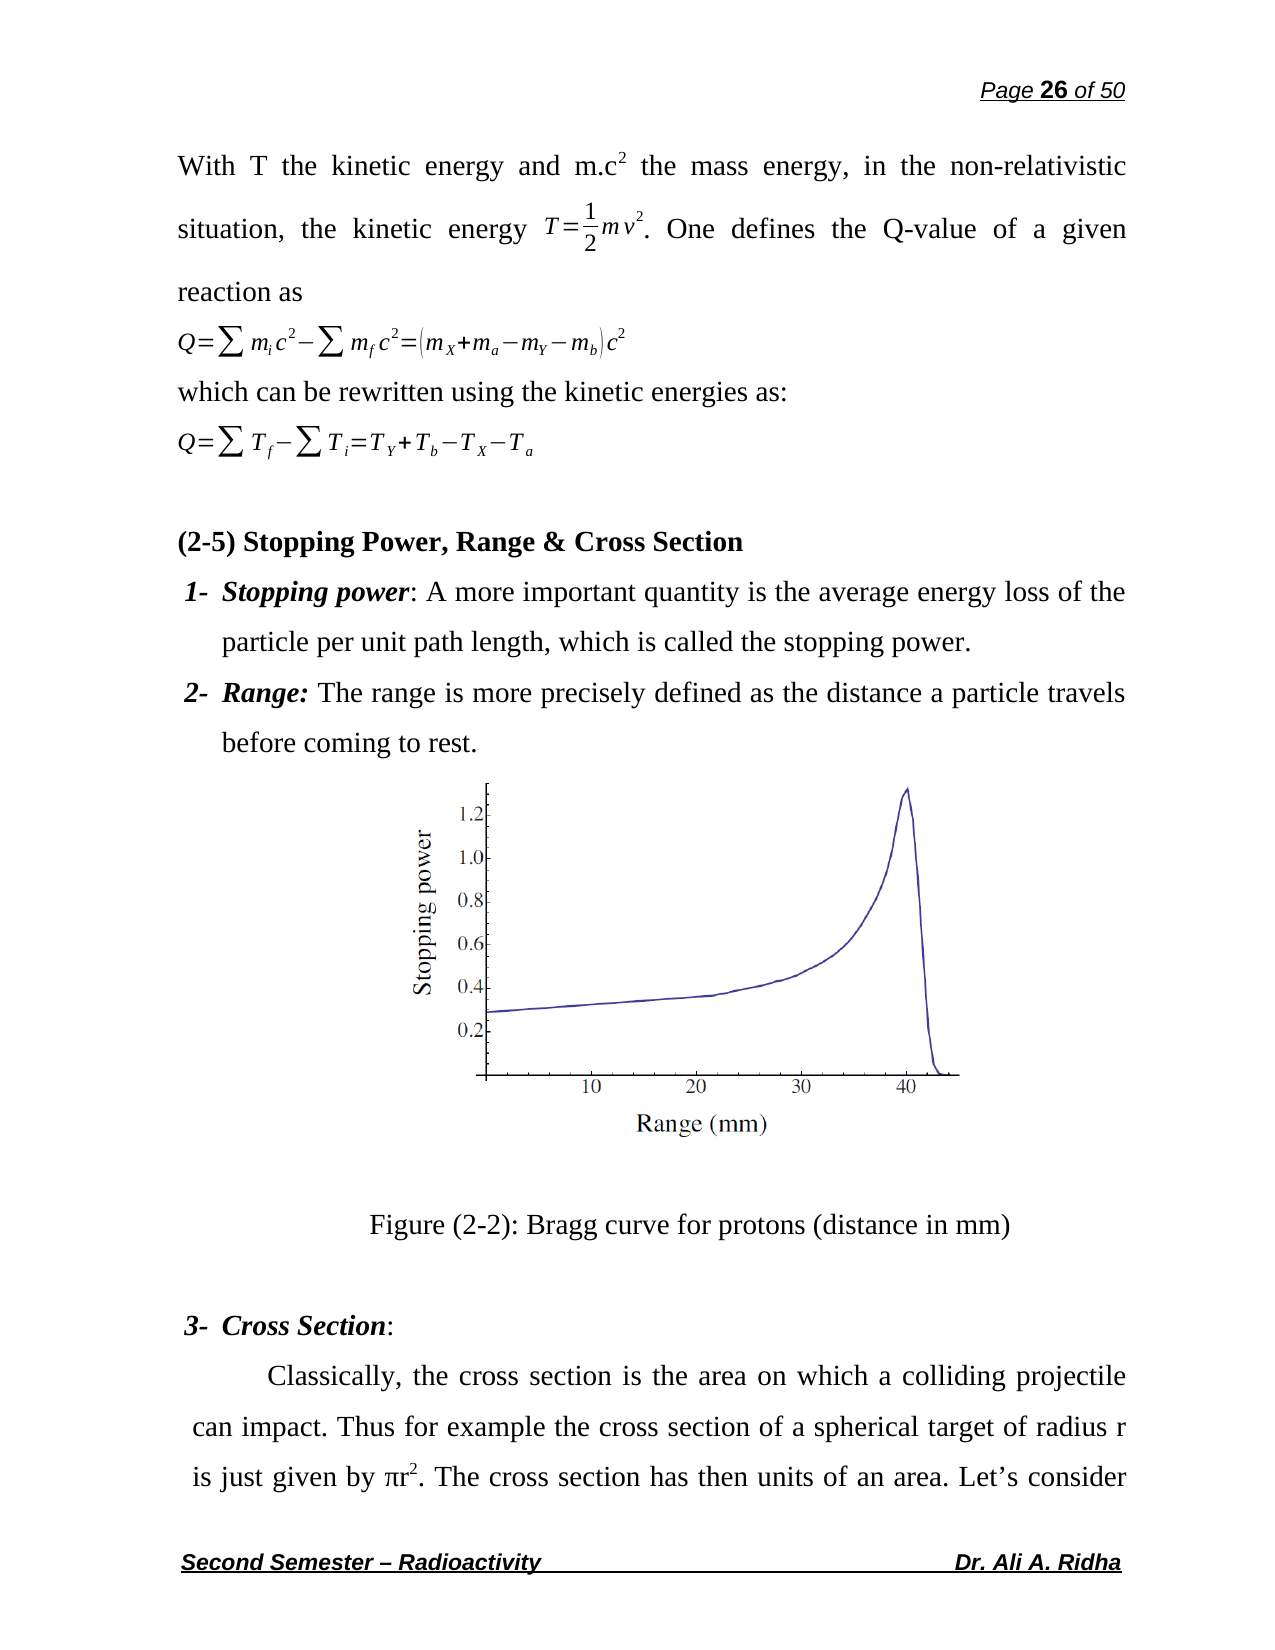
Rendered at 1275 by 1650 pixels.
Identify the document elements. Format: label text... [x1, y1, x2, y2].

list Cross Section: [184, 1308, 1127, 1342]
text (2-5) Stopping Power, Range & Cross Section [177, 524, 1127, 557]
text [192, 1358, 1127, 1493]
text Figure (2-2): Bragg curve for protons (distance in mm) [252, 1207, 1127, 1241]
picture [406, 775, 974, 1143]
text which can be rewritten using the kinetic energies as: [177, 374, 1127, 408]
list Stopping power: A more important quantity is the average energy loss of the particle per unit path length, which is called the stopping power. [184, 574, 1127, 658]
list Range: The range is more precisely defined as the distance a particle travels before coming to rest. [184, 675, 1127, 758]
text With T the kinetic energy and m.c2 the mass energy, in the non-relativistic situation, the kinetic energy . One defines the Q-value of a given reaction as [177, 148, 1127, 307]
